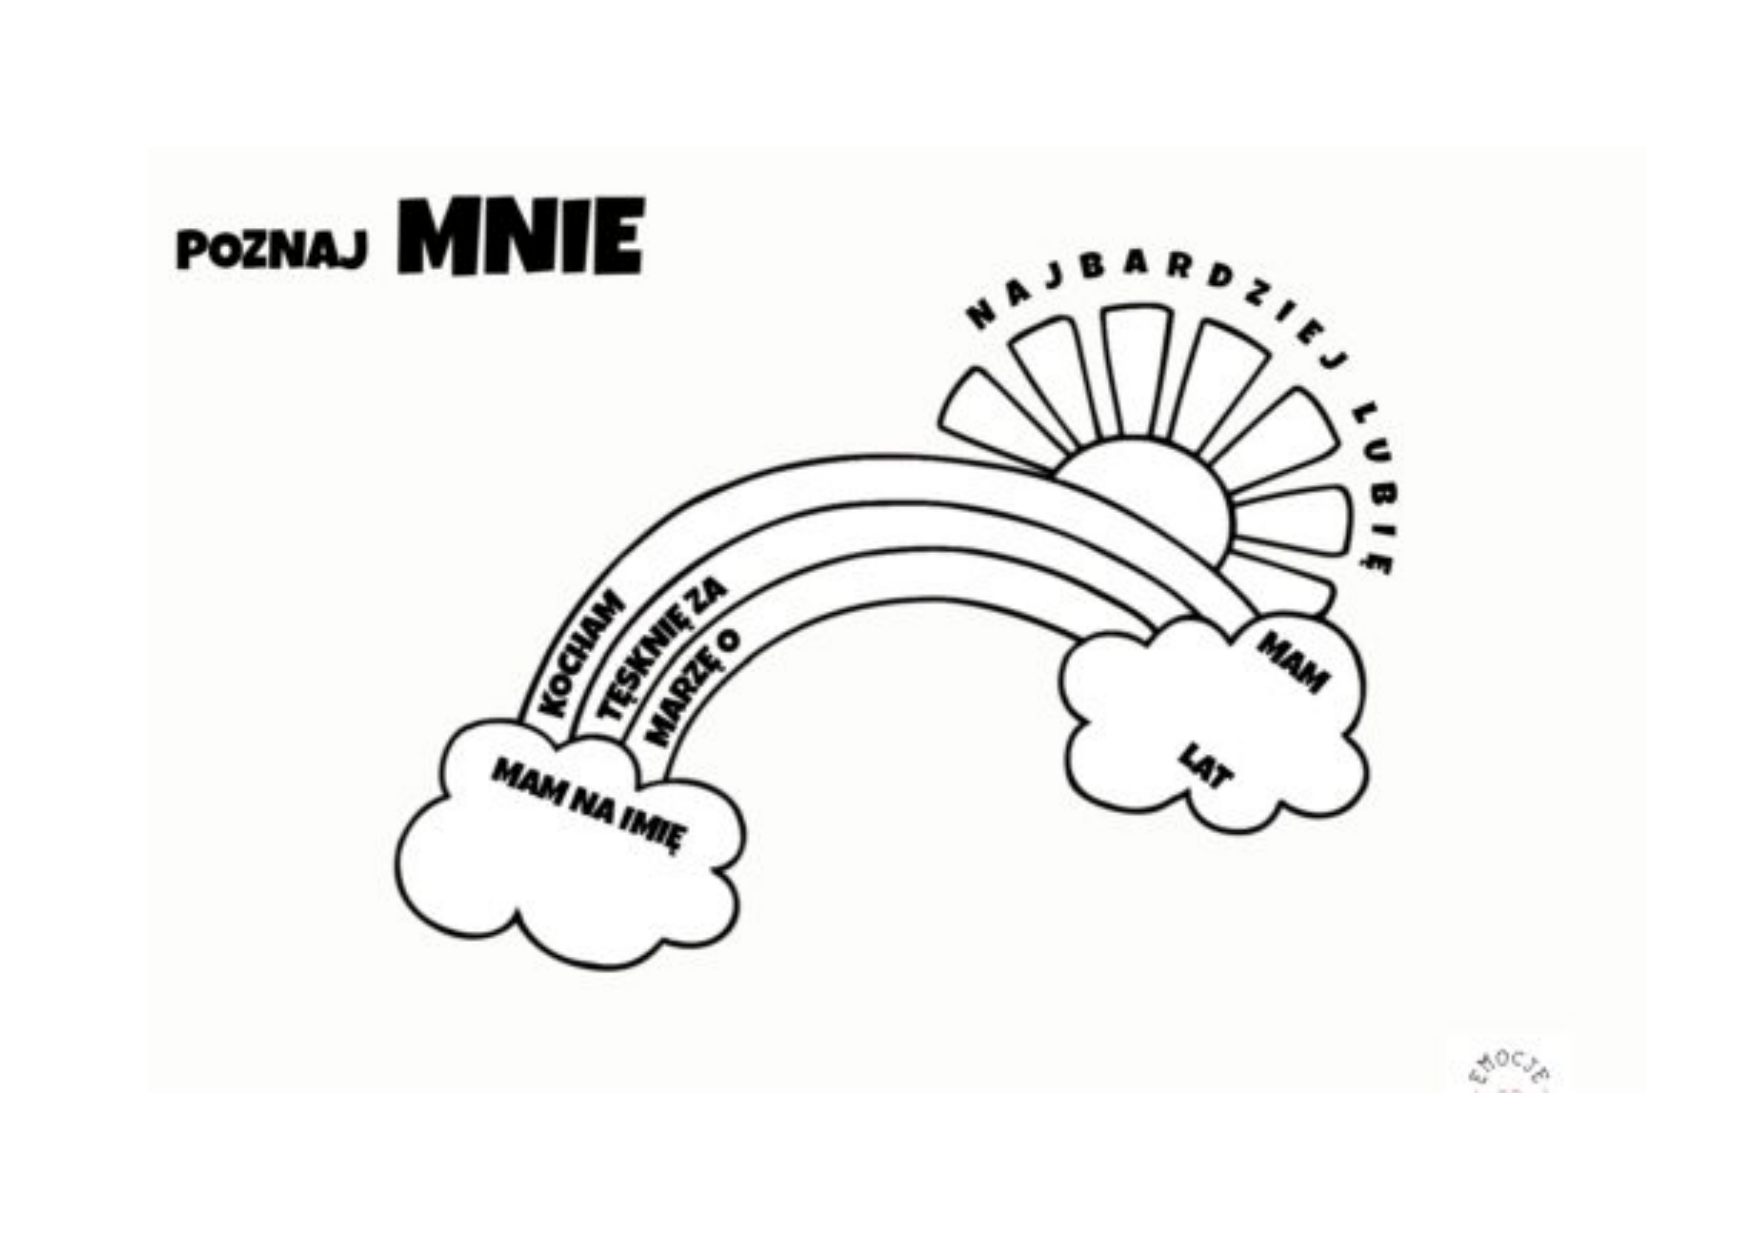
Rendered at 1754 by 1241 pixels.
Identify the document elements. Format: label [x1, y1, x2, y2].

picture [147, 147, 1647, 1093]
